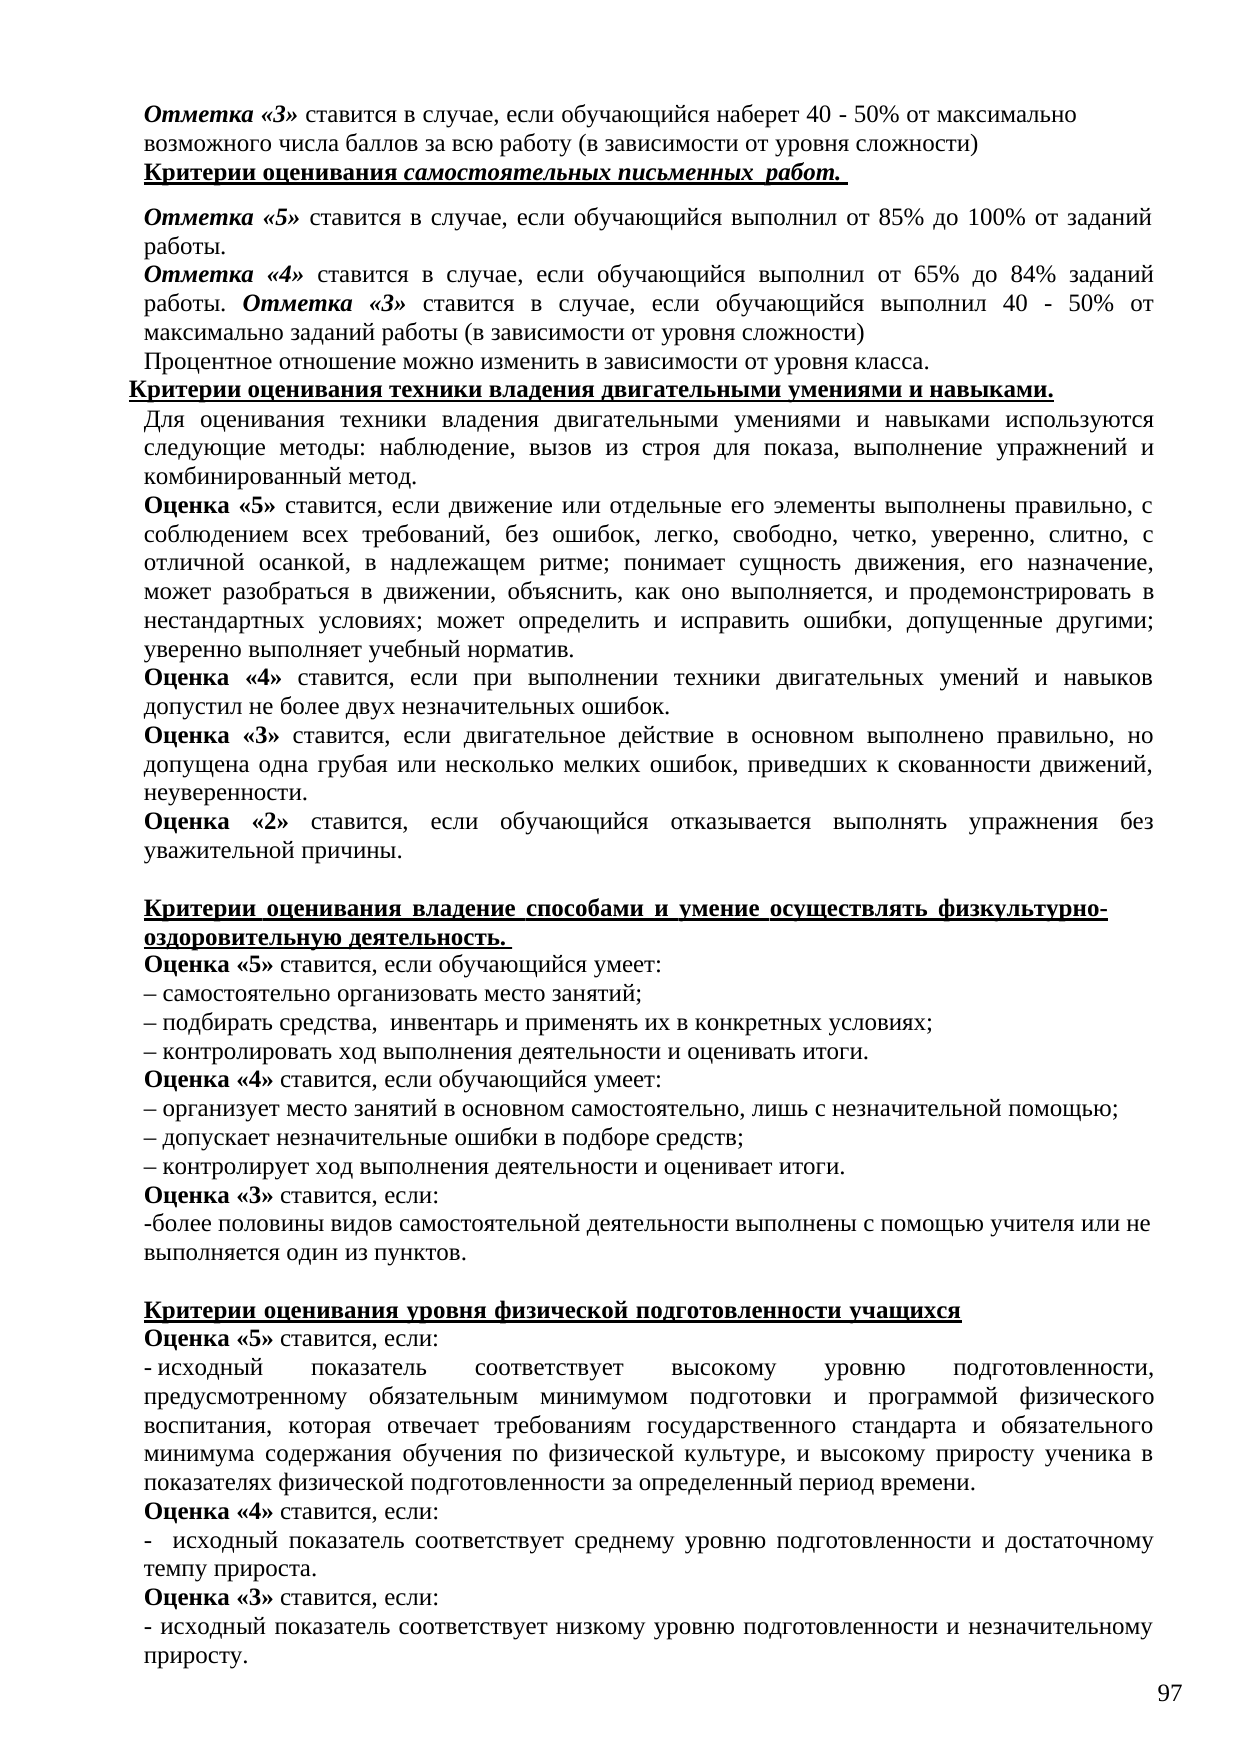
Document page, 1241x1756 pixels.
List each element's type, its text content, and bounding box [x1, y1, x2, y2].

text Оценка «4» ставится, если: [143, 1496, 1196, 1525]
list исходный показатель соответствует среднему уровню подготовленности и достаточному темпу прироста. [143, 1525, 1155, 1582]
list подбирать средства, инвентарь и применять их в конкретных условиях; [143, 1007, 1196, 1036]
list допускает незначительные ошибки в подборе средств; [143, 1122, 1196, 1151]
text Оценка «5» ставится, если движение или отдельные его элементы выполнены правильно, с соблюдением всех требований, без ошибок, легко, свободно, четко, уверенно, слитно, с отличной осанкой, в надлежащем ритме; понимает сущность движения, его назначение, может разобраться в движении, объяснить, как оно выполняется, и продемонстрировать в нестандартных условиях; может определить и исправить ошибки, допущенные другими; уверенно выполняет учебный норматив. [143, 490, 1154, 662]
subtitle Критерии оценивания уровня физической подготовленности учащихся Оценка «5» ставится, если: [143, 1296, 962, 1320]
text Отметка «3» ставится в случае, если обучающийся наберет 40 - 50% от максимально возможного числа баллов за всю работу (в зависимости от уровня сложности) [143, 99, 1196, 157]
text Оценка «3» ставится, если двигательное действие в основном выполнено правильно, но допущена одна грубая или несколько мелких ошибок, приведших к скованности движений, неуверенности. [143, 720, 1154, 806]
text Отметка «5» ставится в случае, если обучающийся выполнил от 85% до 100% от заданий работы. [143, 202, 1154, 259]
subtitle Критерии оценивания техники владения двигательными умениями и навыками. [129, 375, 1196, 404]
list организует место занятий в основном самостоятельно, лишь с незначительной помощью; [143, 1093, 1196, 1122]
list самостоятельно организовать место занятий; [143, 978, 1196, 1007]
list контролировать ход выполнения деятельности и оценивать итоги. [143, 1036, 1196, 1065]
text Отметка «4» ставится в случае, если обучающийся выполнил от 65% до 84% заданий работы. Отметка «3» ставится в случае, если обучающийся выполнил 40 - 50% от максимально заданий работы (в зависимости от уровня сложности) [143, 259, 1154, 346]
text Оценка «2» ставится, если обучающийся отказывается выполнять упражнения без уважительной причины. [143, 806, 1154, 864]
text Оценка «5» ставится, если обучающийся умеет: [143, 950, 1196, 978]
text Процентное отношение можно изменить в зависимости от уровня класса. [143, 346, 1196, 374]
text Для оценивания техники владения двигательными умениями и навыками используются следующие методы: наблюдение, вызов из строя для показа, выполнение упражнений и комбинированный метод. [143, 404, 1154, 490]
subtitle Критерии оценивания уровня физической подготовленности учащихся Оценка «5» ставится, если: [143, 1321, 962, 1352]
text Оценка «3» ставится, если: [143, 1582, 1196, 1611]
list исходный показатель соответствует низкому уровню подготовленности и незначительному приросту. [143, 1611, 1154, 1668]
text -более половины видов самостоятельной деятельности выполнены с помощью учителя или не выполняется один из пунктов. [143, 1208, 1154, 1266]
text Критерии оценивания самостоятельных письменных работ. [143, 157, 1196, 186]
text Оценка «4» ставится, если обучающийся умеет: [143, 1065, 1196, 1093]
list исходный показатель соответствует высокому уровню подготовленности, предусмотренному обязательным минимумом подготовки и программой физического воспитания, которая отвечает требованиям государственного стандарта и обязательного минимума содержания обучения по физической культуре, и высокому приросту ученика в показателях физической подготовленности за определенный период времени. [143, 1352, 1154, 1496]
text Оценка «3» ставится, если: [143, 1180, 1196, 1208]
subtitle Критерии оценивания владение способами и умение осуществлять физкультурно- оздоровительную деятельность. [143, 893, 1196, 950]
text Оценка «4» ставится, если при выполнении техники двигательных умений и навыков допустил не более двух незначительных ошибок. [143, 662, 1154, 720]
list контролирует ход выполнения деятельности и оценивает итоги. [143, 1151, 1196, 1180]
